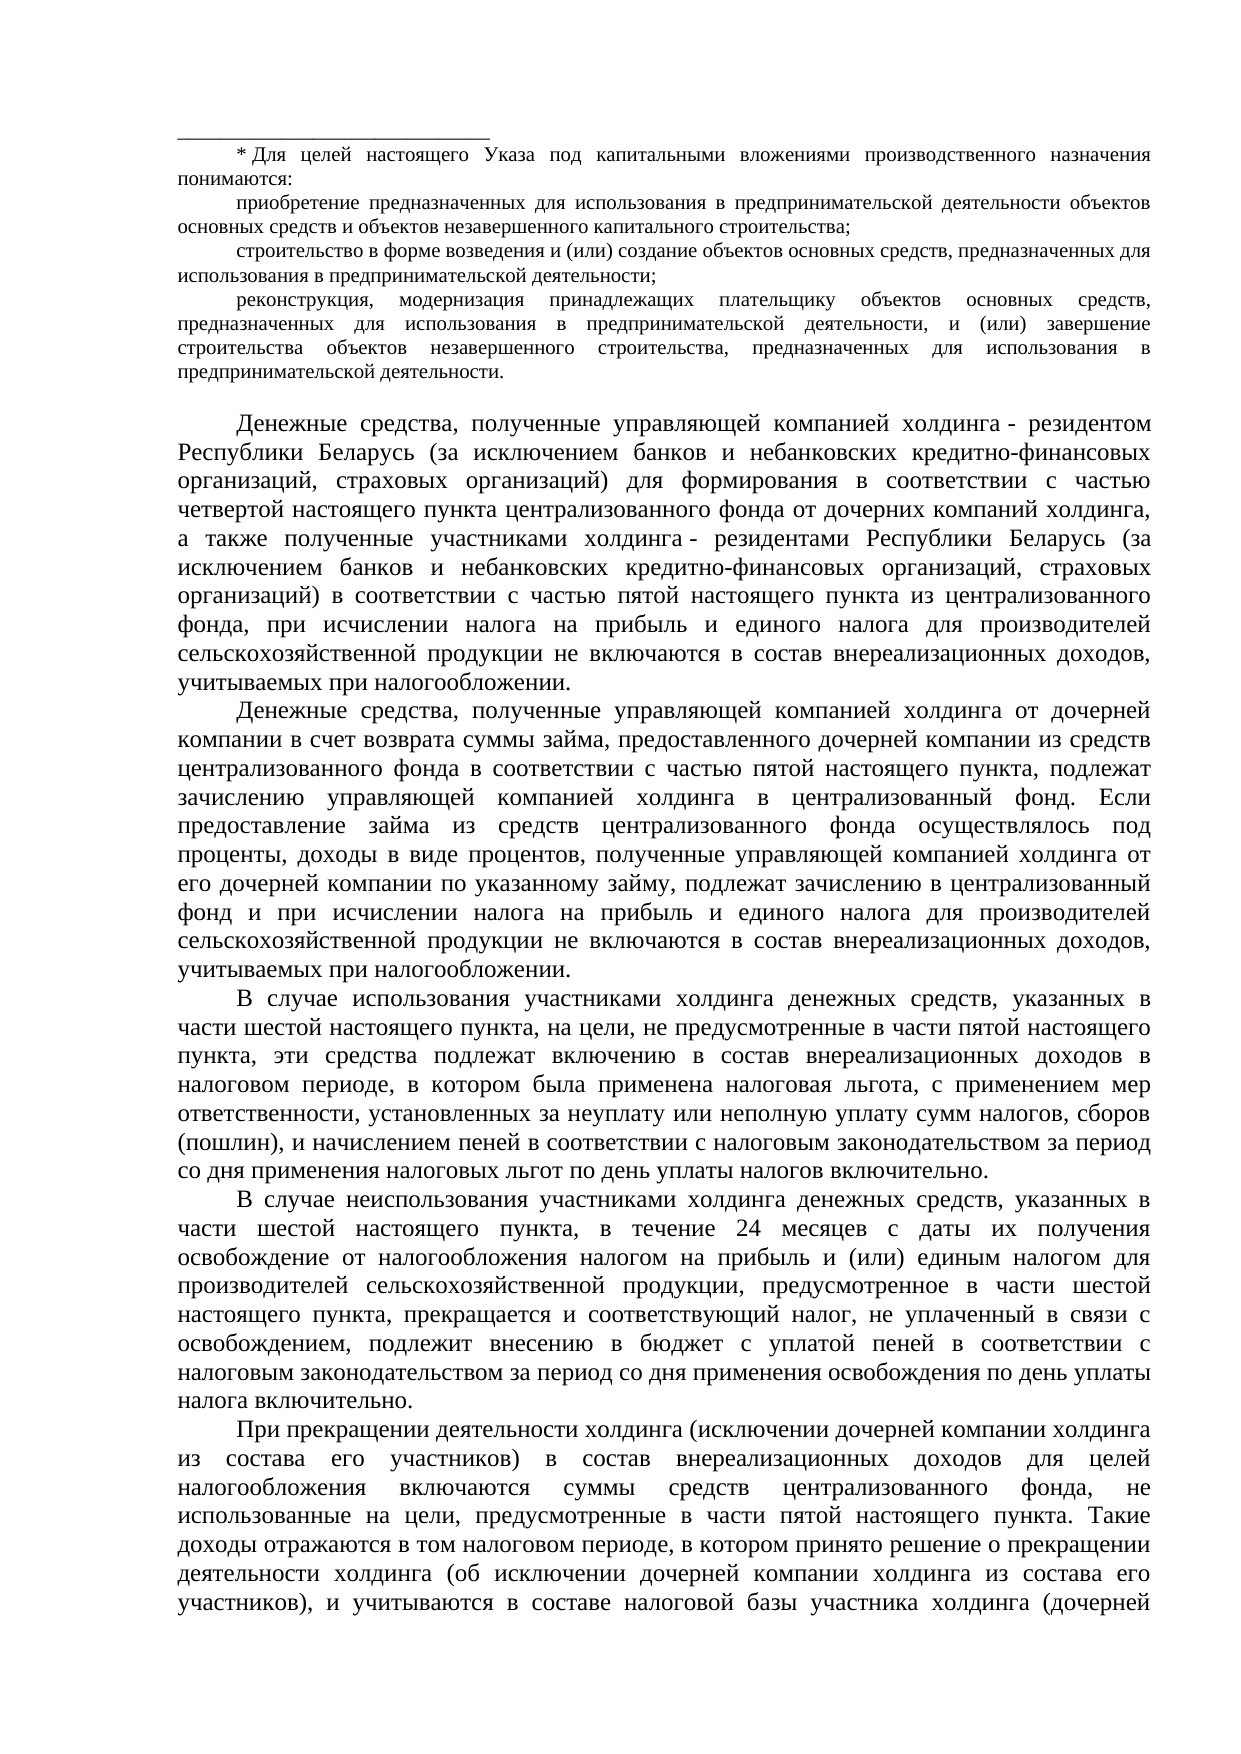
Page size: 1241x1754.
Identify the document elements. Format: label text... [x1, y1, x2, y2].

text реконструкция, модернизация принадлежащих плательщику объектов основных средств, предназначенных для использования в предпринимательской деятельности, и (или) завершение строительства объектов незавершенного строительства, предназначенных для использования в предпринимательской деятельности. [177, 287, 1152, 383]
text Денежные средства, полученные управляющей компанией холдинга от дочерней компании в счет возврата суммы займа, предоставленного дочерней компании из средств централизованного фонда в соответствии с частью пятой настоящего пункта, подлежат зачислению управляющей компанией холдинга в централизованный фонд. Если предоставление займа из средств централизованного фонда осуществлялось под проценты, доходы в виде процентов, полученные управляющей компанией холдинга от его дочерней компании по указанному займу, подлежат зачислению в централизованный фонд и при исчислении налога на прибыль и единого налога для производителей сельскохозяйственной продукции не включаются в состав внереализационных доходов, учитываемых при налогообложении. [177, 695, 1152, 983]
text приобретение предназначенных для использования в предпринимательской деятельности объектов основных средств и объектов незавершенного капитального строительства; [177, 190, 1152, 238]
text Денежные средства, полученные управляющей компанией холдинга - резидентом Республики Беларусь (за исключением банков и небанковских кредитно-финансовых организаций, страховых организаций) для формирования в соответствии с частью четвертой настоящего пункта централизованного фонда от дочерних компаний холдинга, а также полученные участниками холдинга - резидентами Республики Беларусь (за исключением банков и небанковских кредитно-финансовых организаций, страховых организаций) в соответствии с частью пятой настоящего пункта из централизованного фонда, при исчислении налога на прибыль и единого налога для производителей сельскохозяйственной продукции не включаются в состав внереализационных доходов, учитываемых при налогообложении. [177, 408, 1152, 695]
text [177, 1414, 1152, 1615]
text строительство в форме возведения и (или) создание объектов основных средств, предназначенных для использования в предпринимательской деятельности; [177, 238, 1152, 287]
text * Для целей настоящего Указа под капитальными вложениями производственного назначения понимаются: [177, 142, 1152, 190]
text В случае неиспользования участниками холдинга денежных средств, указанных в части шестой настоящего пункта, в течение 24 месяцев с даты их получения освобождение от налогообложения налогом на прибыль и (или) единым налогом для производителей сельскохозяйственной продукции, предусмотренное в части шестой настоящего пункта, прекращается и соответствующий налог, не уплаченный в связи с освобождением, подлежит внесению в бюджет с уплатой пеней в соответствии с налоговым законодательством за период со дня применения освобождения по день уплаты налога включительно. [177, 1184, 1152, 1414]
text ______________________________ [177, 118, 1152, 142]
text В случае использования участниками холдинга денежных средств, указанных в части шестой настоящего пункта, на цели, не предусмотренные в части пятой настоящего пункта, эти средства подлежат включению в состав внереализационных доходов в налоговом периоде, в котором была применена налоговая льгота, с применением мер ответственности, установленных за неуплату или неполную уплату сумм налогов, сборов (пошлин), и начислением пеней в соответствии с налоговым законодательством за период со дня применения налоговых льгот по день уплаты налогов включительно. [177, 983, 1152, 1184]
